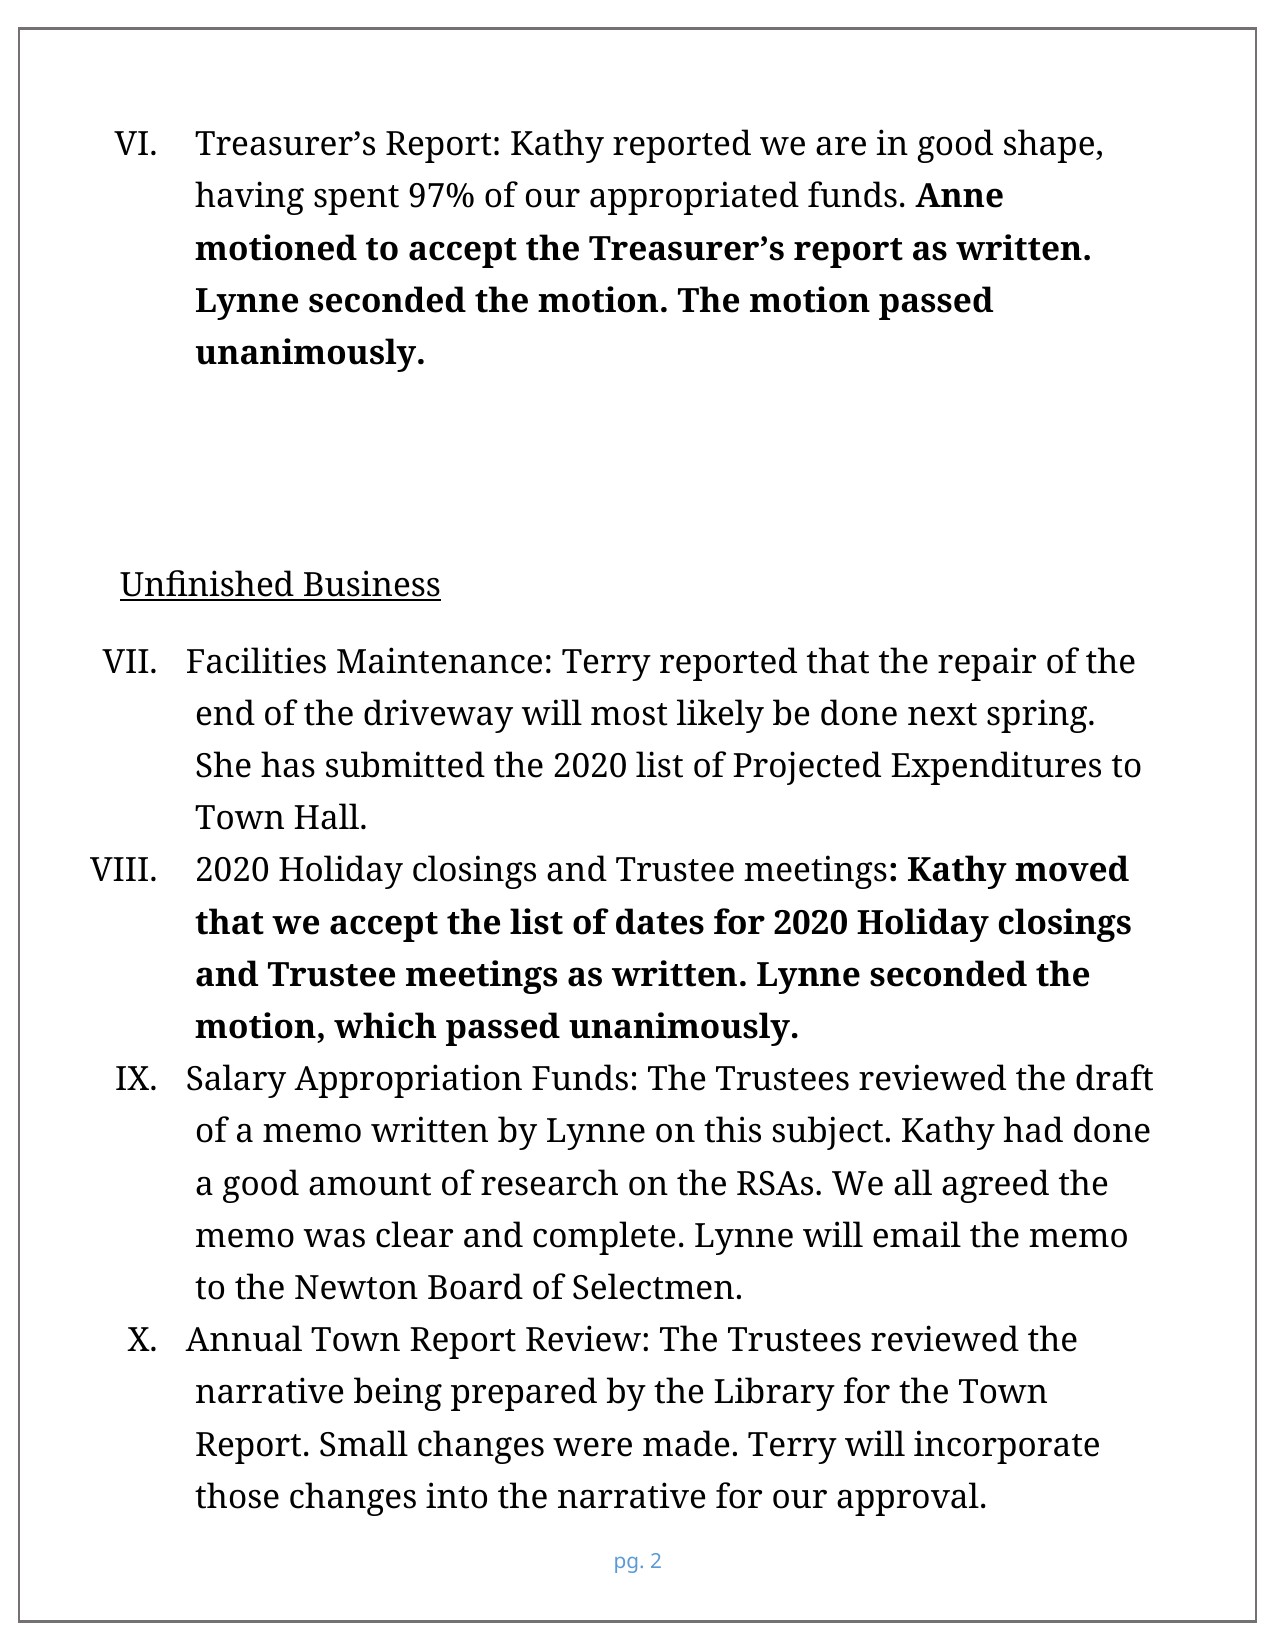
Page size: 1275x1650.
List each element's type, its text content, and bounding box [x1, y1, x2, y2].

list Annual Town Report Review: The Trustees reviewed the narrative being prepared by the Library for the Town Report. Small changes were made. Terry will incorporate those changes into the narrative for our approval. [157, 1316, 1155, 1518]
text Unfinished Business [120, 560, 1155, 606]
list 2020 Holiday closings and Trustee meetings: Kathy moved that we accept the list of dates for 2020 Holiday closings and Trustee meetings as written. Lynne seconded the motion, which passed unanimously. [157, 846, 1155, 1048]
list Treasurer’s Report: Kathy reported we are in good shape, having spent 97% of our appropriated funds. Anne motioned to accept the Treasurer’s report as written. Lynne seconded the motion. The motion passed unanimously. [157, 120, 1155, 374]
list Salary Appropriation Funds: The Trustees reviewed the draft of a memo written by Lynne on this subject. Kathy had done a good amount of research on the RSAs. We all agreed the memo was clear and complete. Lynne will email the memo to the Newton Board of Selectmen. [157, 1055, 1155, 1309]
list Facilities Maintenance: Terry reported that the repair of the end of the driveway will most likely be done next spring. She has submitted the 2020 list of Projected Expenditures to Town Hall. [157, 637, 1155, 839]
